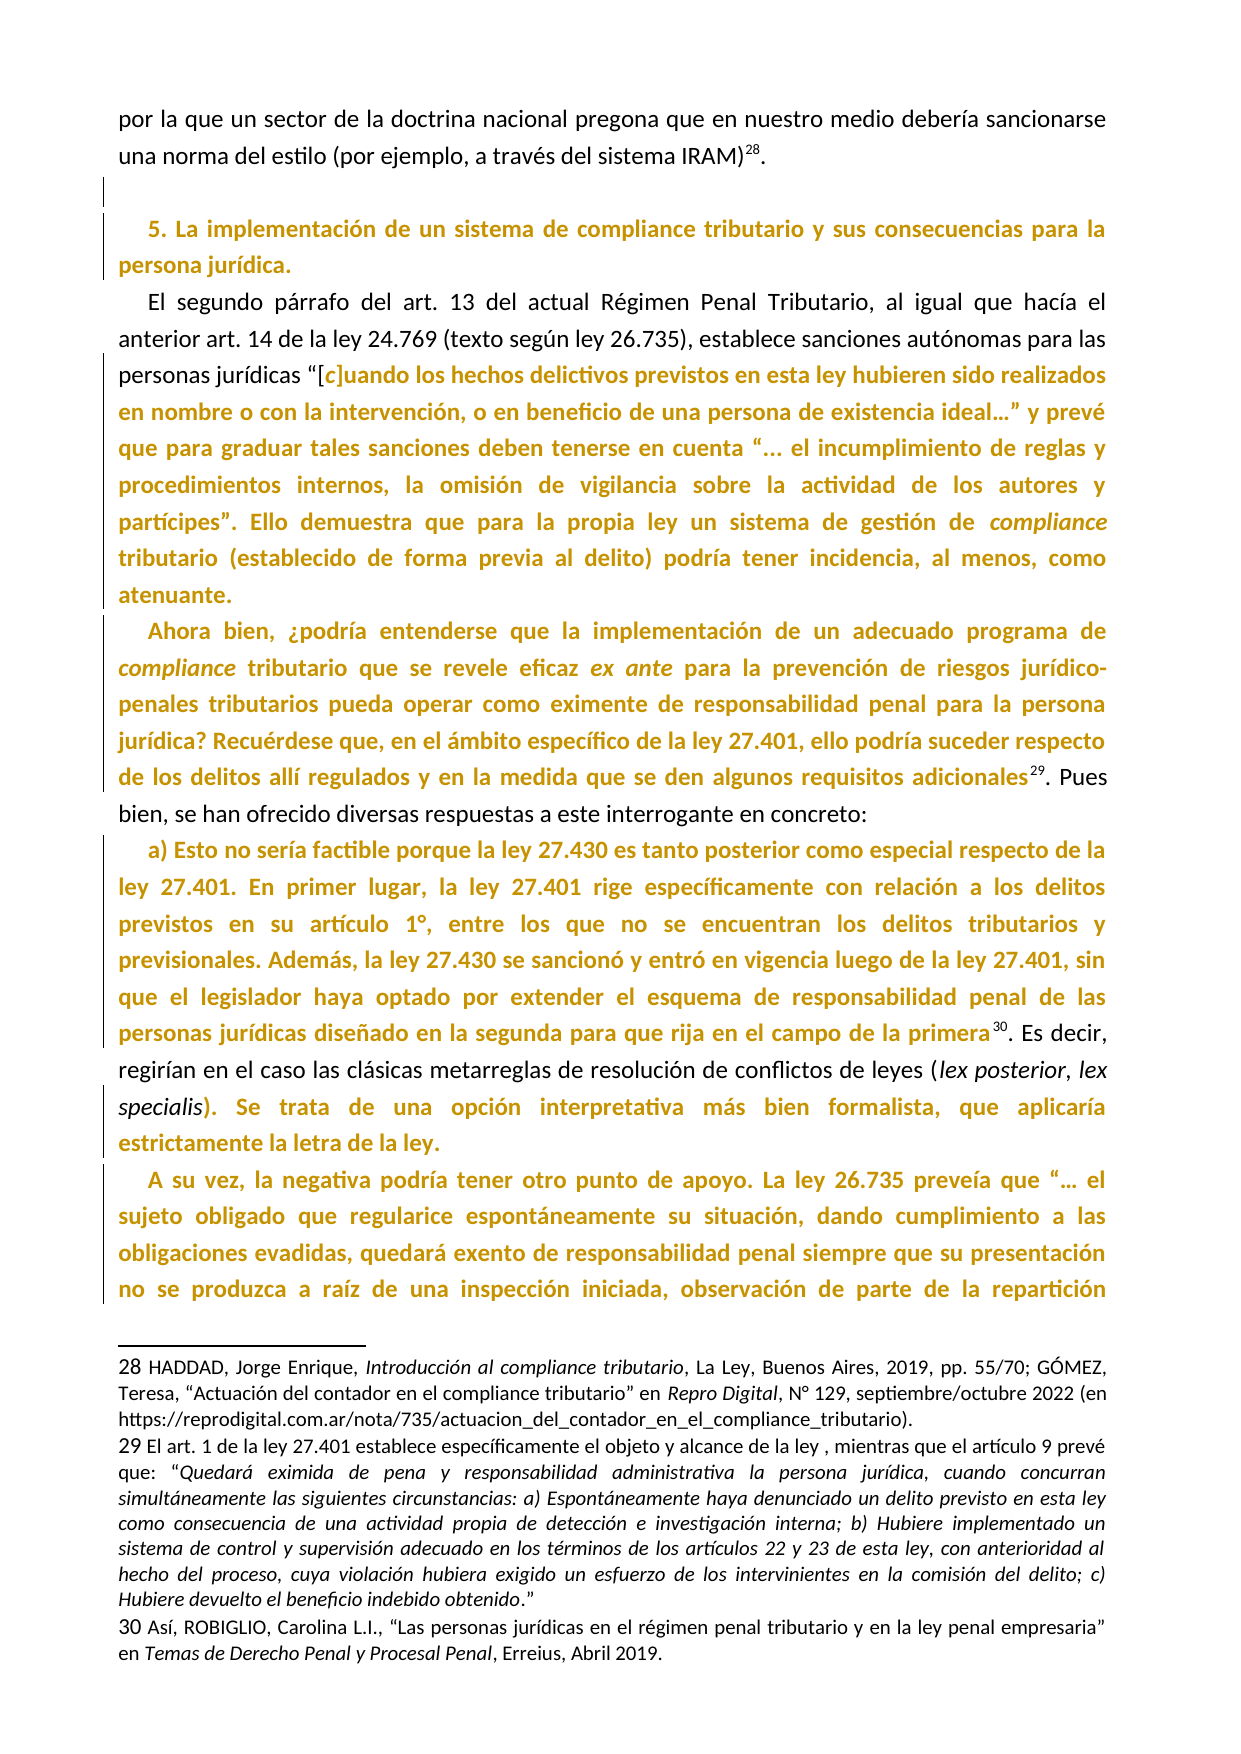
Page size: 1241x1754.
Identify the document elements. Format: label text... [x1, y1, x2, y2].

text El segundo párrafo del art. 13 del actual Régimen Penal Tributario, al igual que hacía el anterior art. 14 de la ley 24.769 (texto según ley 26.735), establece sanciones autónomas para las personas jurídicas “[c]uando los hechos delictivos previstos en esta ley hubieren sido realizados en nombre o con la intervención, o en beneficio de una persona de existencia ideal…” y prevé que para graduar tales sanciones deben tenerse en cuenta “... el incumplimiento de reglas y procedimientos internos, la omisión de vigilancia sobre la actividad de los autores y partícipes”. Ello demuestra que para la propia ley un sistema de gestión de compliance tributario (establecido de forma previa al delito) podría tener incidencia, al menos, como atenuante. [118, 286, 1107, 609]
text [118, 1164, 1107, 1304]
text a) Esto no sería factible porque la ley 27.430 es tanto posterior como especial respecto de la ley 27.401. En primer lugar, la ley 27.401 rige específicamente con relación a los delitos previstos en su artículo 1°, entre los que no se encuentran los delitos tributarios y previsionales. Además, la ley 27.430 se sancionó y entró en vigencia luego de la ley 27.401, sin que el legislador haya optado por extender el esquema de responsabilidad penal de las personas jurídicas diseñado en la segunda para que rija en el campo de la primera. Es decir, regirían en el caso las clásicas metarreglas de resolución de conflictos de leyes (lex posterior, lex specialis). Se trata de una opción interpretativa más bien formalista, que aplicaría estrictamente la letra de la ley. [118, 835, 1107, 1158]
text A su vez, las certificaciones y acreditaciones del cumplimiento de normas de organismos de normalización pueden servir de indicios a nivel jurídico-penal: precisamente, esta es la razón por la que un sector de la doctrina nacional pregona que en nuestro medio debería sancionarse una norma del estilo (por ejemplo, a través del sistema IRAM). [118, 103, 1107, 171]
text 5. La implementación de un sistema de compliance tributario y sus consecuencias para la persona jurídica. [118, 213, 1107, 280]
text Ahora bien, ¿podría entenderse que la implementación de un adecuado programa de compliance tributario que se revele eficaz ex ante para la prevención de riesgos jurídico-penales tributarios pueda operar como eximente de responsabilidad penal para la persona jurídica? Recuérdese que, en el ámbito específico de la ley 27.401, ello podría suceder respecto de los delitos allí regulados y en la medida que se den algunos requisitos adicionales. Pues bien, se han ofrecido diversas respuestas a este interrogante en concreto: [118, 615, 1107, 829]
